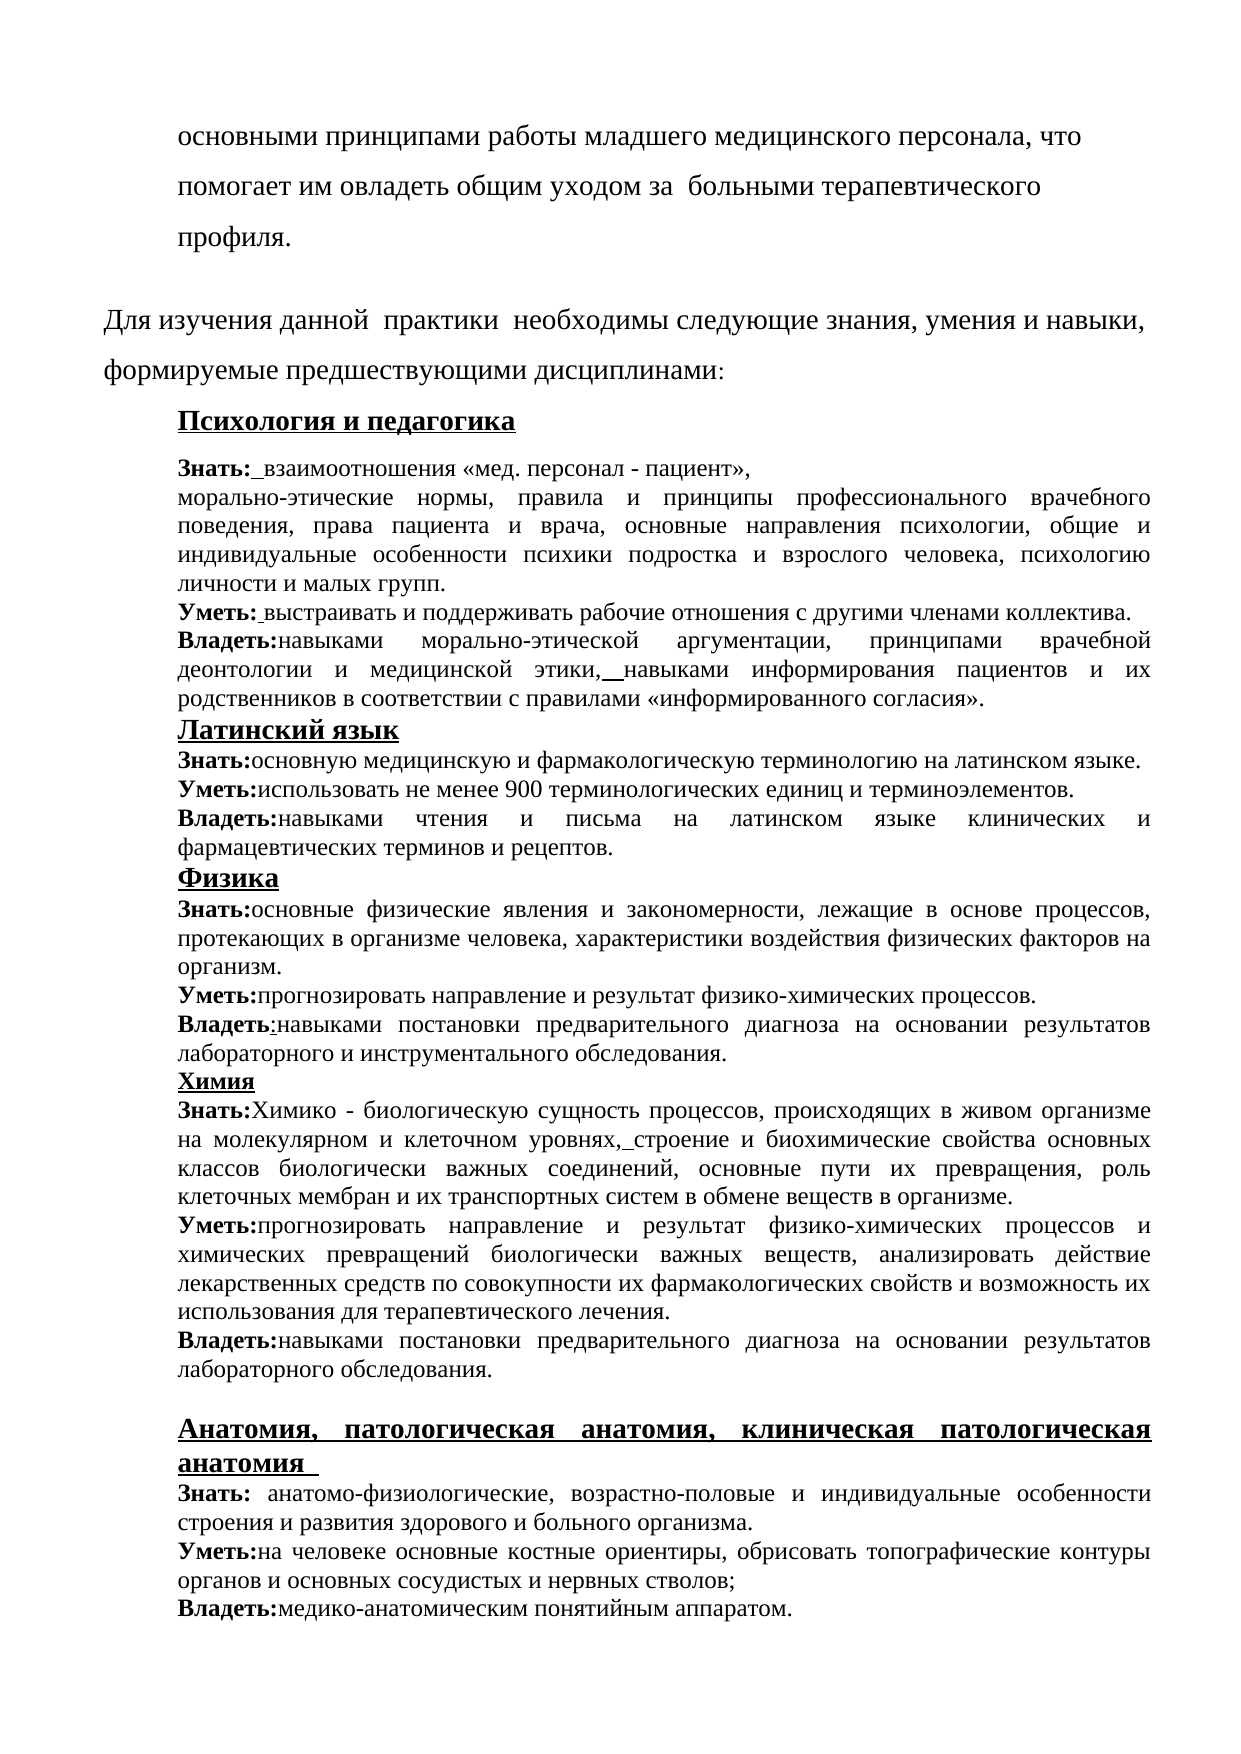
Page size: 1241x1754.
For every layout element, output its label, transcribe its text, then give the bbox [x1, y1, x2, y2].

text Анатомия, патологическая анатомия, клиническая патологическая анатомия [177, 1411, 1152, 1440]
text Уметь:прогнозировать направление и результат физико-химических процессов и химических превращений биологически важных веществ, анализировать действие лекарственных средств по совокупности их фармакологических свойств и возможность их использования для терапевтического лечения. [177, 1210, 1152, 1325]
text Владеть:навыками чтения и письма на латинском языке клинических и фармацевтических терминов и рецептов. [177, 803, 1152, 860]
text Знать: анатомо-физиологические, возрастно-половые и индивидуальные особенности строения и развития здорового и больного организма. [177, 1478, 1152, 1536]
text Владеть:навыками морально-этической аргументации, принципами врачебной деонтологии и медицинской этики, навыками информирования пациентов и их родственников в соответствии с правилами «информированного согласия». [177, 626, 1152, 712]
text Физика [177, 860, 1152, 894]
text Уметь: выстраивать и поддерживать рабочие отношения с другими членами коллектива. [177, 597, 1152, 626]
text Психология и педагогика [177, 403, 1152, 436]
text Знать:основную медицинскую и фармакологическую терминологию на латинском языке. [177, 745, 1152, 774]
text Знать:основные физические явления и закономерности, лежащие в основе процессов, протекающих в организме человека, характеристики воздействия физических факторов на организм. [177, 894, 1152, 980]
text Владеть:навыками постановки предварительного диагноза на основании результатов лабораторного обследования. [177, 1325, 1152, 1383]
text Для изучения данной практики необходимы следующие знания, умения и навыки, формируемые предшествующими дисциплинами: [103, 302, 1152, 386]
text Латинский язык [177, 712, 1152, 745]
text Уметь:использовать не менее 900 терминологических единиц и терминоэлементов. [177, 774, 1152, 803]
text основными принципами работы младшего медицинского персонала, что помогает им овладеть общим уходом за больными терапевтического профиля. [177, 118, 1152, 252]
text Владеть:медико-анатомическим понятийным аппаратом. [177, 1593, 1152, 1622]
text Химия [177, 1066, 1152, 1095]
text Знать:Химико - биологическую сущность процессов, происходящих в живом организме на молекулярном и клеточном уровнях, строение и биохимические свойства основных классов биологически важных соединений, основные пути их превращения, роль клеточных мембран и их транспортных систем в обмене веществ в организме. [177, 1095, 1152, 1210]
text Знать: взаимоотношения «мед. персонал - пациент», [177, 453, 1152, 482]
text Уметь:на человеке основные костные ориентиры, обрисовать топографические контуры органов и основных сосудистых и нервных стволов; [177, 1536, 1152, 1593]
text Уметь:прогнозировать направление и результат физико-химических процессов. [177, 980, 1152, 1009]
text морально-этические нормы, правила и принципы профессионального врачебного поведения, права пациента и врача, основные направления психологии, общие и индивидуальные особенности психики подростка и взрослого человека, психологию личности и малых групп. [177, 482, 1152, 597]
text Владеть:навыками постановки предварительного диагноза на основании результатов лабораторного и инструментального обследования. [177, 1009, 1152, 1066]
text Анатомия, патологическая анатомия, клиническая патологическая анатомия [177, 1441, 1152, 1478]
